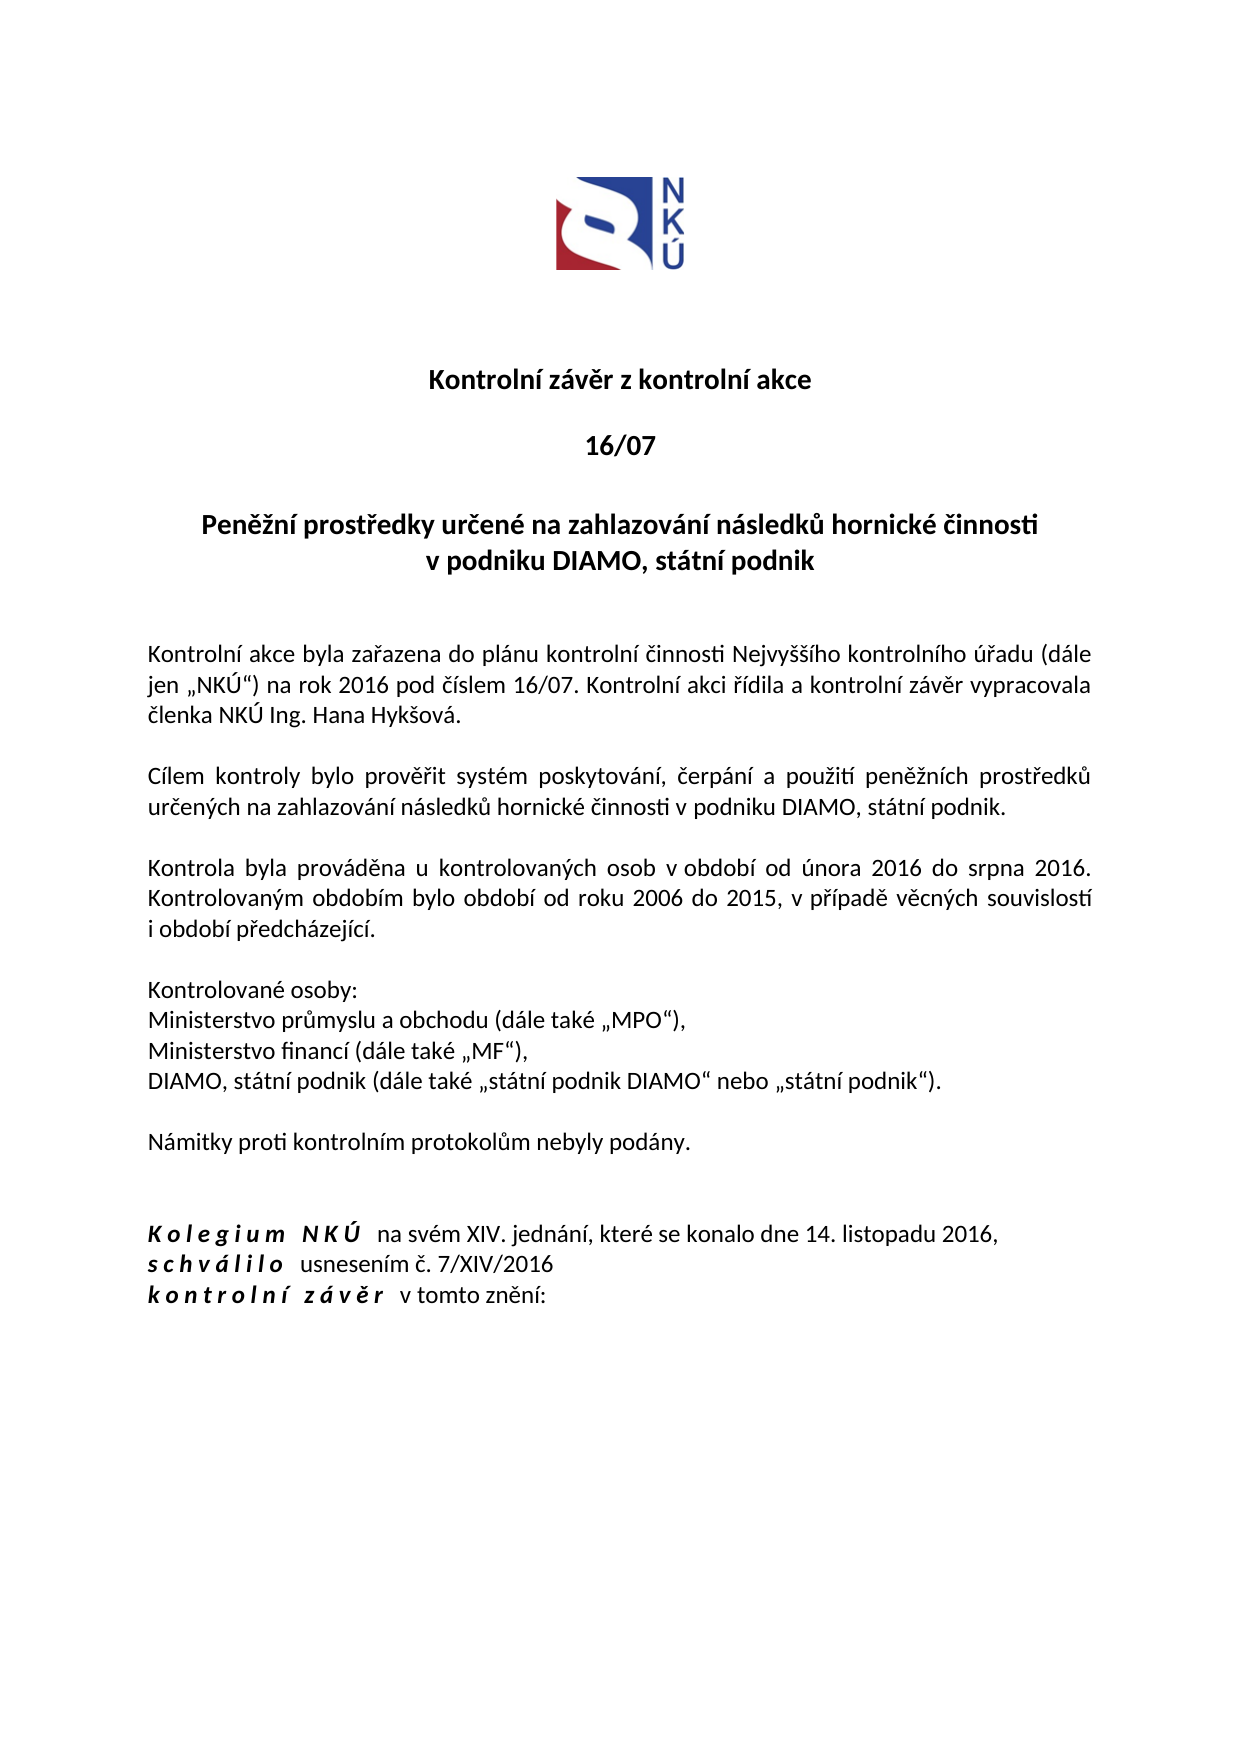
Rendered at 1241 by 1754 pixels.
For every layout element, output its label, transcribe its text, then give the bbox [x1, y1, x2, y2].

text DIAMO, státní podnik (dále také „státní podnik DIAMO“ nebo „státní podnik“). [148, 1066, 1093, 1096]
text K o l e g i u m N K Ú na svém XIV. jednání, které se konalo dne 14. listopadu 2016, [148, 1218, 1093, 1249]
text Peněžní prostředky určené na zahlazování následků hornické činnosti v podniku DIAMO, státní podnik [148, 506, 1093, 577]
text Ministerstvo financí (dále také „MF“), [148, 1035, 1093, 1066]
text Kontrola byla prováděna u kontrolovaných osob v období od února 2016 do srpna 2016. Kontrolovaným obdobím bylo období od roku 2006 do 2015, v případě věcných souvislostí i období předcházející. [148, 852, 1093, 943]
text 16/07 [148, 427, 1093, 463]
text Cílem kontroly bylo prověřit systém poskytování, čerpání a použití peněžních prostředků určených na zahlazování následků hornické činnosti v podniku DIAMO, státní podnik. [148, 760, 1093, 821]
text Námitky proti kontrolním protokolům nebyly podány. [148, 1127, 1093, 1157]
text Kontrolní akce byla zařazena do plánu kontrolní činnosti Nejvyššího kontrolního úřadu (dále jen „NKÚ“) na rok 2016 pod číslem 16/07. Kontrolní akci řídila a kontrolní závěr vypracovala členka NKÚ Ing. Hana Hykšová. [148, 638, 1093, 730]
picture [556, 177, 685, 270]
text k o n t r o l n í z á v ě r v tomto znění: [148, 1279, 1093, 1310]
title Kontrolní závěr z kontrolní akce [148, 361, 1093, 397]
text Kontrolované osoby: [148, 974, 1093, 1004]
text Ministerstvo průmyslu a obchodu (dále také „MPO“), [148, 1004, 1093, 1035]
text s c h v á l i l o usnesením č. 7/XIV/2016 [148, 1249, 1093, 1279]
